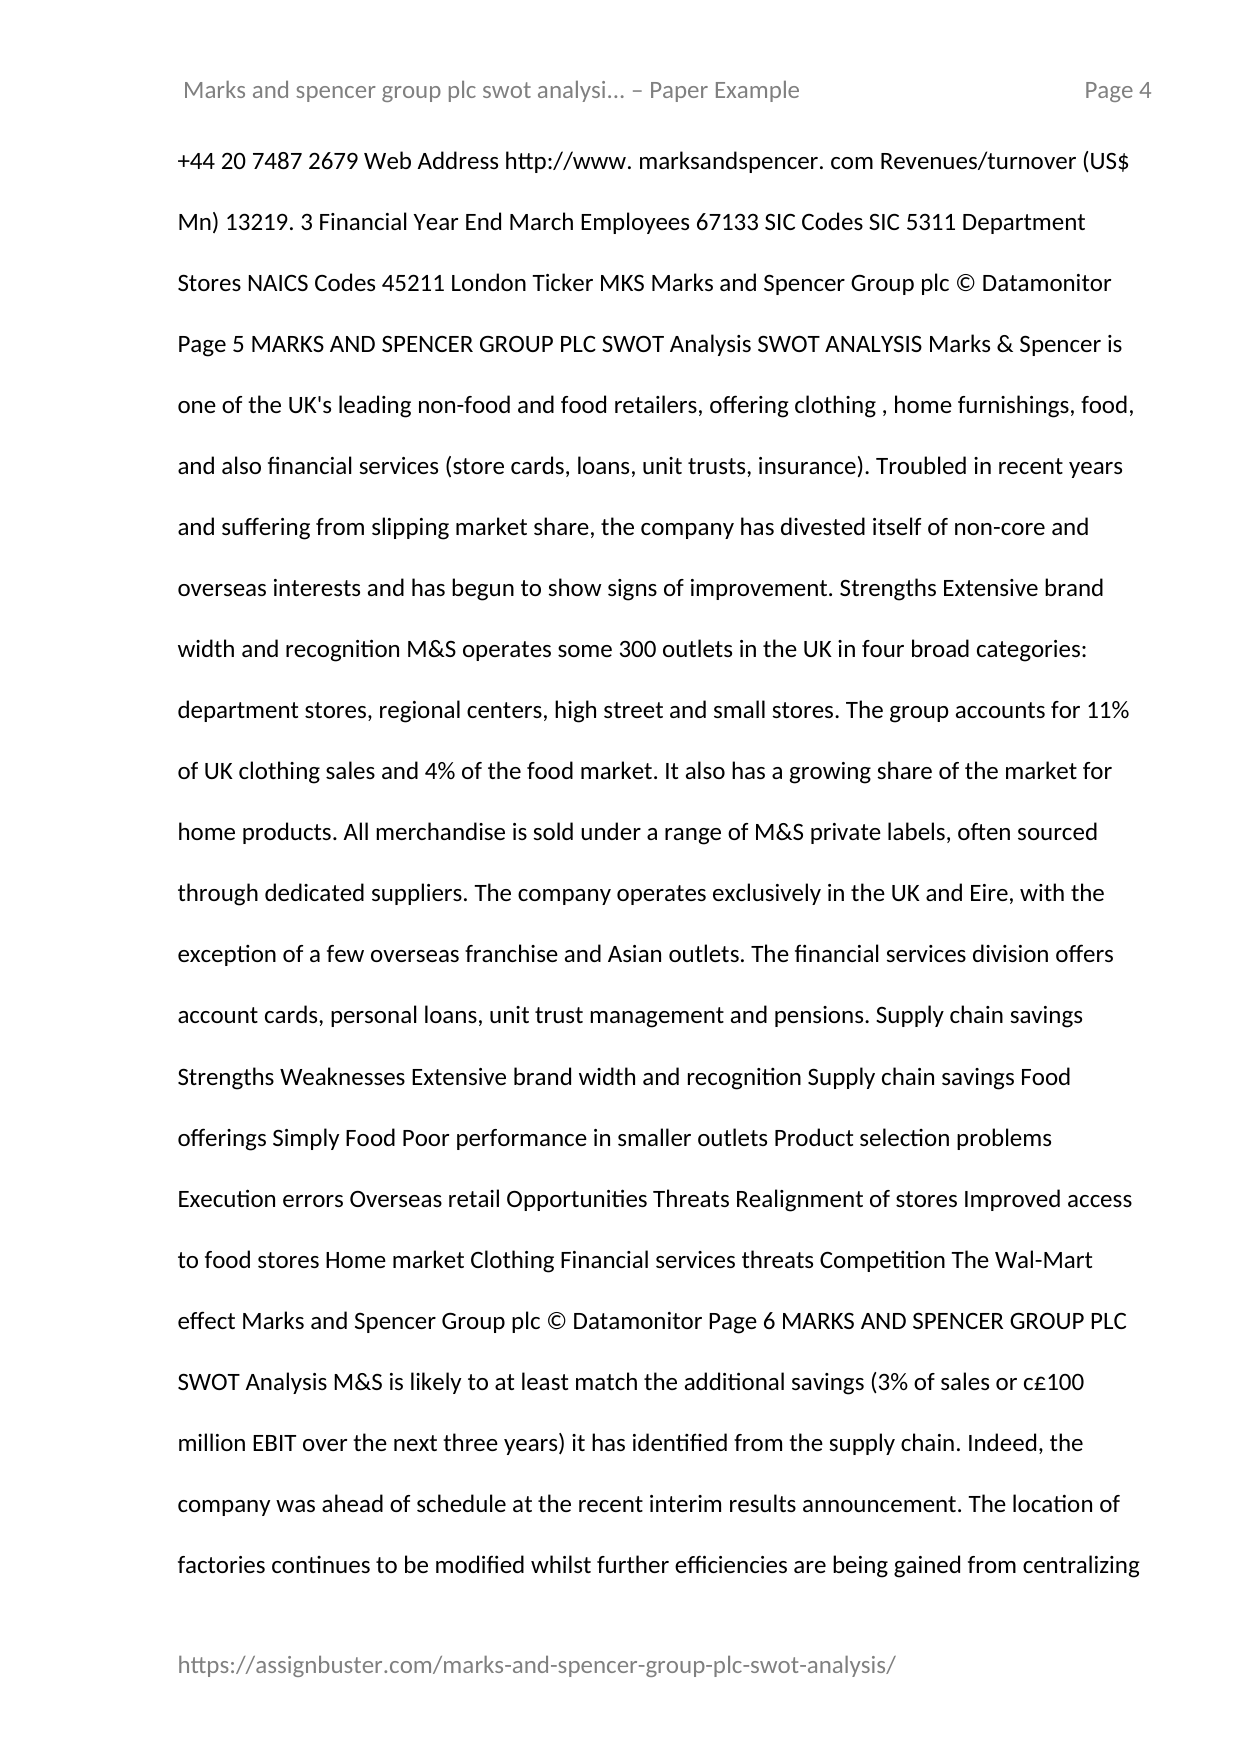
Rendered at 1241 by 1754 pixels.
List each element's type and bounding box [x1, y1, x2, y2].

text [177, 145, 1152, 1579]
